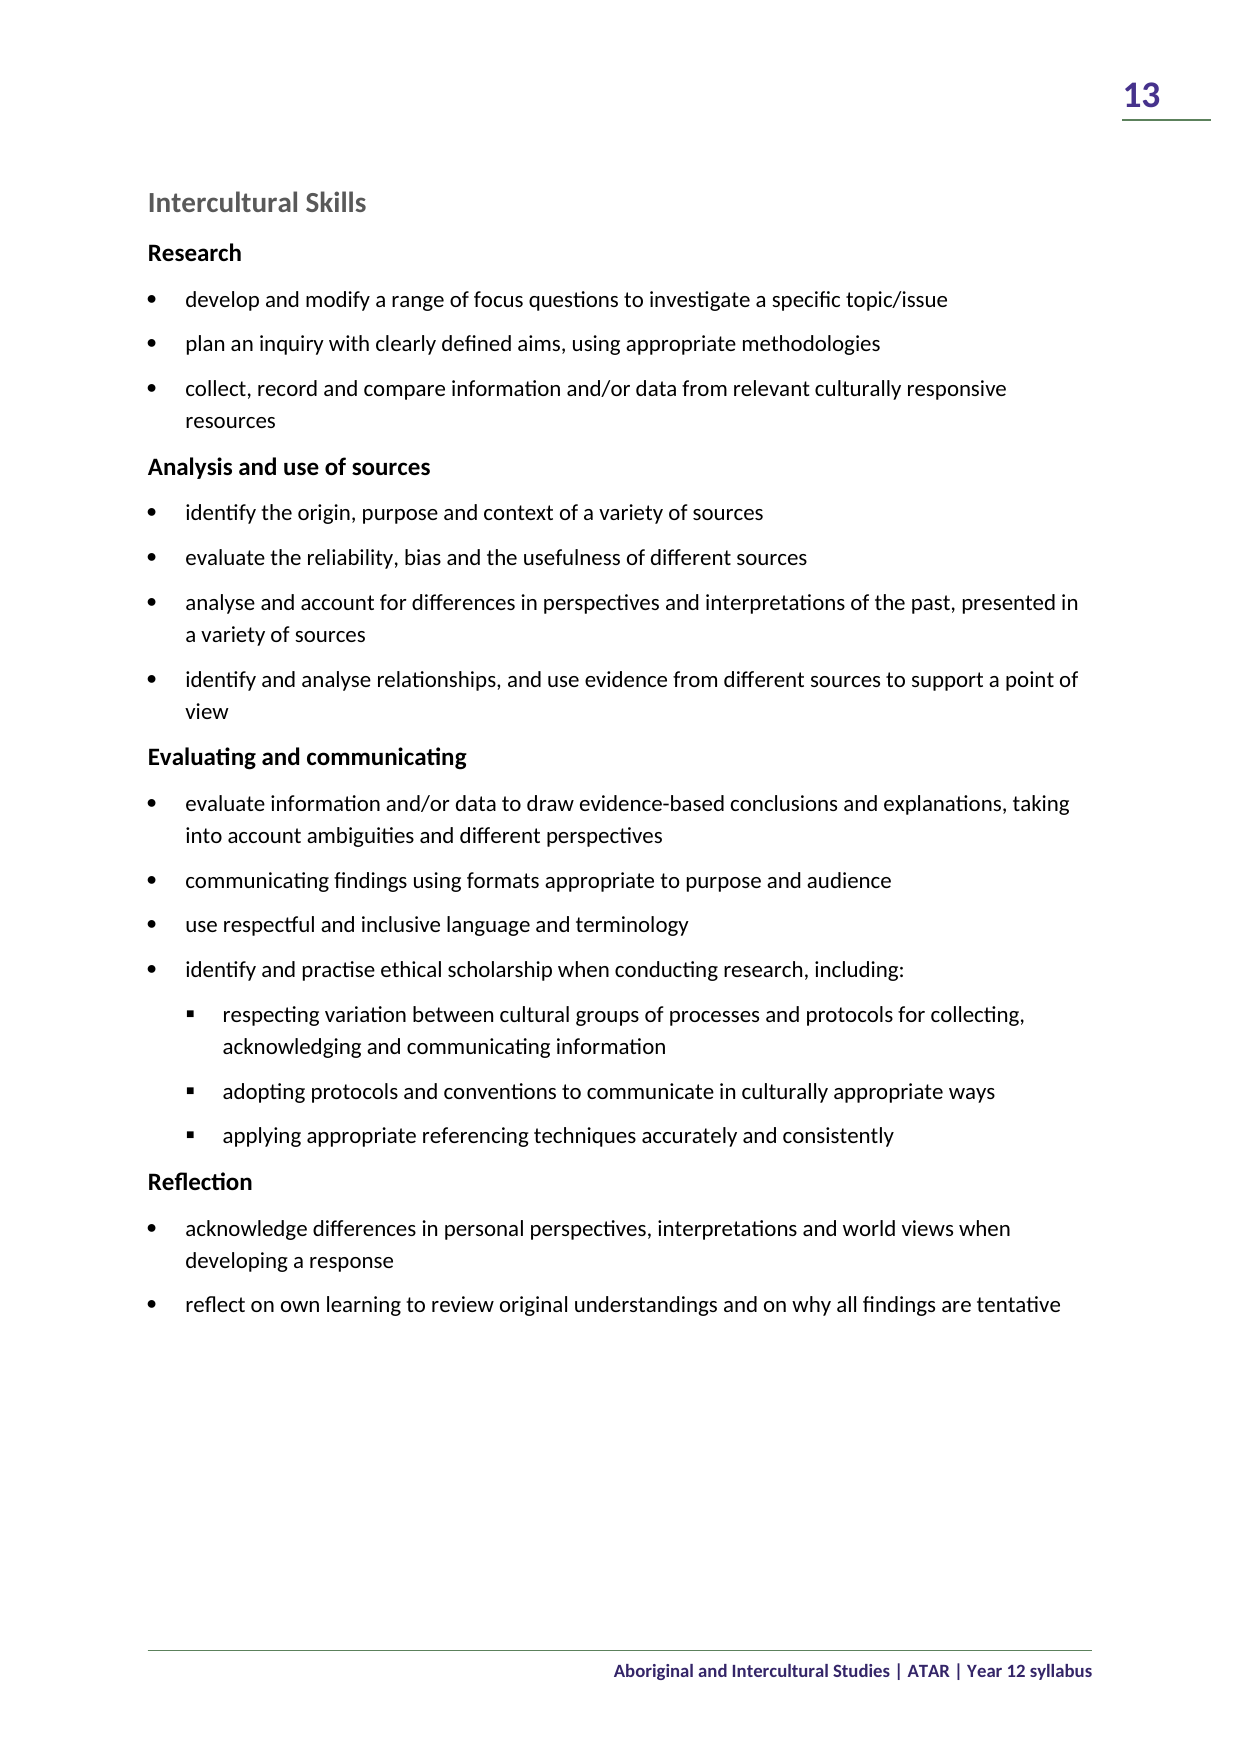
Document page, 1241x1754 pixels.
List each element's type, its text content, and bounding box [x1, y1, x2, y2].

list adopting protocols and conventions to communicate in culturally appropriate ways [185, 1077, 1092, 1105]
list develop and modify a range of focus questions to investigate a specific topic/issue [148, 285, 1092, 313]
list plan an inquiry with clearly defined aims, using appropriate methodologies [148, 329, 1092, 357]
list identify and analyse relationships, and use evidence from different sources to support a point of view [148, 665, 1092, 725]
subtitle Evaluating and communicating [148, 742, 1092, 772]
list evaluate information and/or data to draw evidence-based conclusions and explanations, taking into account ambiguities and different perspectives [148, 789, 1092, 849]
list reflect on own learning to review original understandings and on why all findings are tentative [148, 1291, 1092, 1319]
subtitle Analysis and use of sources [148, 451, 1092, 481]
list identify the origin, purpose and context of a variety of sources [148, 498, 1092, 526]
list respecting variation between cultural groups of processes and protocols for collecting, acknowledging and communicating information [185, 1000, 1092, 1060]
list use respectful and inclusive language and terminology [148, 911, 1092, 939]
list identify and practise ethical scholarship when conducting research, including: [148, 955, 1092, 983]
list collect, record and compare information and/or data from relevant culturally responsive resources [148, 374, 1092, 434]
list evaluate the reliability, bias and the usefulness of different sources [148, 543, 1092, 571]
subtitle Reflection [148, 1166, 1092, 1197]
list applying appropriate referencing techniques accurately and consistently [185, 1122, 1092, 1149]
list acknowledge differences in personal perspectives, interpretations and world views when developing a response [148, 1214, 1092, 1274]
subtitle Intercultural Skills [148, 184, 1092, 219]
list analyse and account for differences in perspectives and interpretations of the past, presented in a variety of sources [148, 588, 1092, 648]
list communicating findings using formats appropriate to purpose and audience [148, 866, 1092, 894]
subtitle Research [148, 237, 1092, 268]
